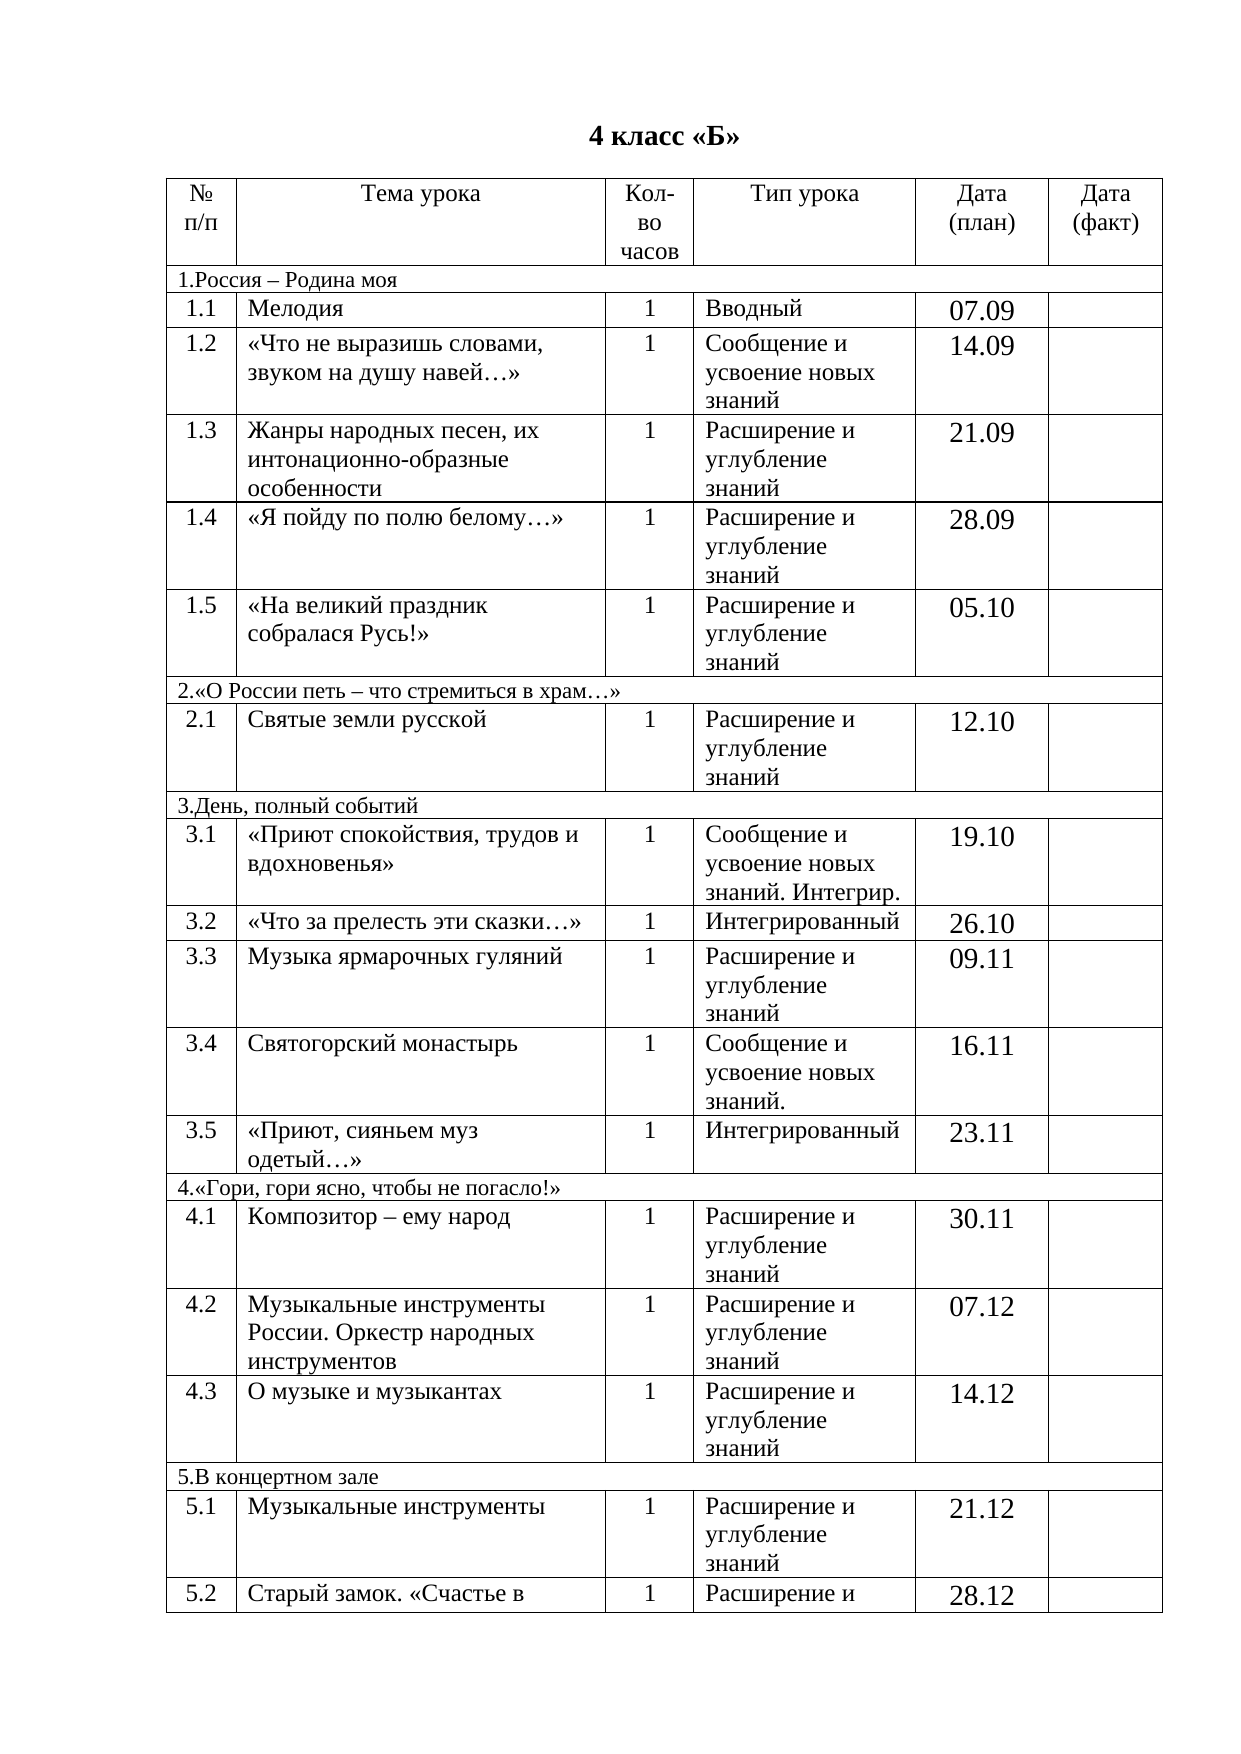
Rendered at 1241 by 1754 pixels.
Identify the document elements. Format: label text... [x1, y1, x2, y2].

table_cell «Приют спокойствия, трудов и вдохновенья» [237, 819, 605, 905]
table_cell 1.Россия – Родина моя [167, 266, 1162, 292]
table_cell 28.09 [916, 503, 1048, 589]
table_cell 12.10 [916, 704, 1048, 791]
table_header Кол-во часов [606, 179, 693, 265]
table_cell 28.12 [916, 1578, 1048, 1612]
table_cell Сообщение и усвоение новых знаний. Интегрир. [694, 819, 915, 905]
table_cell Расширение и углубление знаний [694, 1201, 915, 1288]
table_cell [694, 1578, 915, 1612]
table_cell 1 [606, 1201, 693, 1288]
table_cell 3.2 [167, 906, 236, 940]
table_cell 1 [606, 1491, 693, 1577]
table_cell [1049, 328, 1162, 414]
table_cell 5.2 [167, 1578, 236, 1612]
table_cell 09.11 [916, 941, 1048, 1027]
table_cell Расширение и углубление знаний [694, 1289, 915, 1375]
table_cell 2.1 [167, 704, 236, 791]
table_cell 23.11 [916, 1116, 1048, 1173]
table_cell Музыкальные инструменты России. Оркестр народных инструментов [237, 1289, 605, 1375]
table_cell Расширение и углубление знаний [694, 1491, 915, 1577]
table_cell [1049, 906, 1162, 940]
table_cell Вводный [694, 293, 915, 327]
table_cell «Что не выразишь словами, звуком на душу навей…» [237, 328, 605, 414]
table_cell Мелодия [237, 293, 605, 327]
table_cell Музыка ярмарочных гуляний [237, 941, 605, 1027]
table_cell 1.4 [167, 503, 236, 589]
table_cell 07.09 [916, 293, 1048, 327]
table_cell [1049, 1578, 1162, 1612]
table_cell [1049, 1116, 1162, 1173]
table_cell 1 [606, 704, 693, 791]
table_cell [1049, 1028, 1162, 1114]
table_cell 16.11 [916, 1028, 1048, 1114]
table_header Тема урока [237, 179, 605, 265]
table_cell Расширение и углубление знаний [694, 704, 915, 791]
table_cell [1049, 590, 1162, 676]
table_cell Интегрированный [694, 906, 915, 940]
table_cell 2.«О России петь – что стремиться в храм…» [167, 677, 1162, 703]
table_cell 3.День, полный событий [167, 792, 1162, 818]
table_cell 4.«Гори, гори ясно, чтобы не погасло!» [167, 1174, 1162, 1200]
table_cell Расширение и углубление знаний [694, 941, 915, 1027]
table_header № п/п [167, 179, 236, 265]
table_cell 21.09 [916, 415, 1048, 501]
table_cell [1049, 1376, 1162, 1462]
table_cell 21.12 [916, 1491, 1048, 1577]
table_cell О музыке и музыкантах [237, 1376, 605, 1462]
table_cell 1 [606, 1289, 693, 1375]
table_cell 1.5 [167, 590, 236, 676]
table_cell Сообщение и усвоение новых знаний [694, 328, 915, 414]
table_cell 19.10 [916, 819, 1048, 905]
table_cell 3.3 [167, 941, 236, 1027]
table_cell [1049, 1289, 1162, 1375]
table_cell 14.12 [916, 1376, 1048, 1462]
table_cell Расширение и углубление знаний [694, 590, 915, 676]
table_cell 14.09 [916, 328, 1048, 414]
table_cell 1 [606, 1376, 693, 1462]
table_cell 1 [606, 906, 693, 940]
text 4 класс «Б» [177, 118, 1152, 152]
table_cell «Приют, сияньем муз одетый…» [237, 1116, 605, 1173]
table_cell 1 [606, 1116, 693, 1173]
table_cell Святые земли русской [237, 704, 605, 791]
table_cell [1049, 415, 1162, 501]
table_cell Расширение и углубление знаний [694, 503, 915, 589]
table_cell Сообщение и усвоение новых знаний. [694, 1028, 915, 1114]
table_cell 4.3 [167, 1376, 236, 1462]
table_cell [237, 1578, 605, 1612]
table_cell [1049, 1491, 1162, 1577]
table_cell 1.1 [167, 293, 236, 327]
table_cell 3.5 [167, 1116, 236, 1173]
table_cell 05.10 [916, 590, 1048, 676]
table_cell Жанры народных песен, их интонационно-образные особенности [237, 415, 605, 501]
table_cell «Я пойду по полю белому…» [237, 503, 605, 589]
table_cell 3.1 [167, 819, 236, 905]
table_cell [1049, 819, 1162, 905]
table_cell «На великий праздник собралася Русь!» [237, 590, 605, 676]
table_cell «Что за прелесть эти сказки…» [237, 906, 605, 940]
table_cell Музыкальные инструменты [237, 1491, 605, 1577]
table_cell 1.2 [167, 328, 236, 414]
table_cell 1 [606, 293, 693, 327]
table_cell 1 [606, 590, 693, 676]
table_cell [1049, 704, 1162, 791]
table_cell Композитор – ему народ [237, 1201, 605, 1288]
table_cell Расширение и углубление знаний [694, 415, 915, 501]
table_cell 4.1 [167, 1201, 236, 1288]
table_cell 1 [606, 415, 693, 501]
table_cell 3.4 [167, 1028, 236, 1114]
table_cell 1 [606, 941, 693, 1027]
table_cell [1049, 1201, 1162, 1288]
table_cell [1049, 293, 1162, 327]
table_cell 5.В концертном зале [167, 1463, 1162, 1490]
table_header Дата (факт) [1049, 179, 1162, 265]
table_cell 26.10 [916, 906, 1048, 940]
table_cell [1049, 941, 1162, 1027]
table_cell 1 [606, 328, 693, 414]
table_cell Интегрированный [694, 1116, 915, 1173]
table_cell 1 [606, 1028, 693, 1114]
table_cell 30.11 [916, 1201, 1048, 1288]
table_header Дата (план) [916, 179, 1048, 265]
table_cell 1 [606, 503, 693, 589]
table_cell Святогорский монастырь [237, 1028, 605, 1114]
table_cell 1 [606, 1578, 693, 1612]
table_cell 5.1 [167, 1491, 236, 1577]
table_cell 07.12 [916, 1289, 1048, 1375]
table_cell Расширение и углубление знаний [694, 1376, 915, 1462]
table_cell 1 [606, 819, 693, 905]
table_header Тип урока [694, 179, 915, 265]
table_cell 1.3 [167, 415, 236, 501]
table_cell [1049, 503, 1162, 589]
table_cell 4.2 [167, 1289, 236, 1375]
